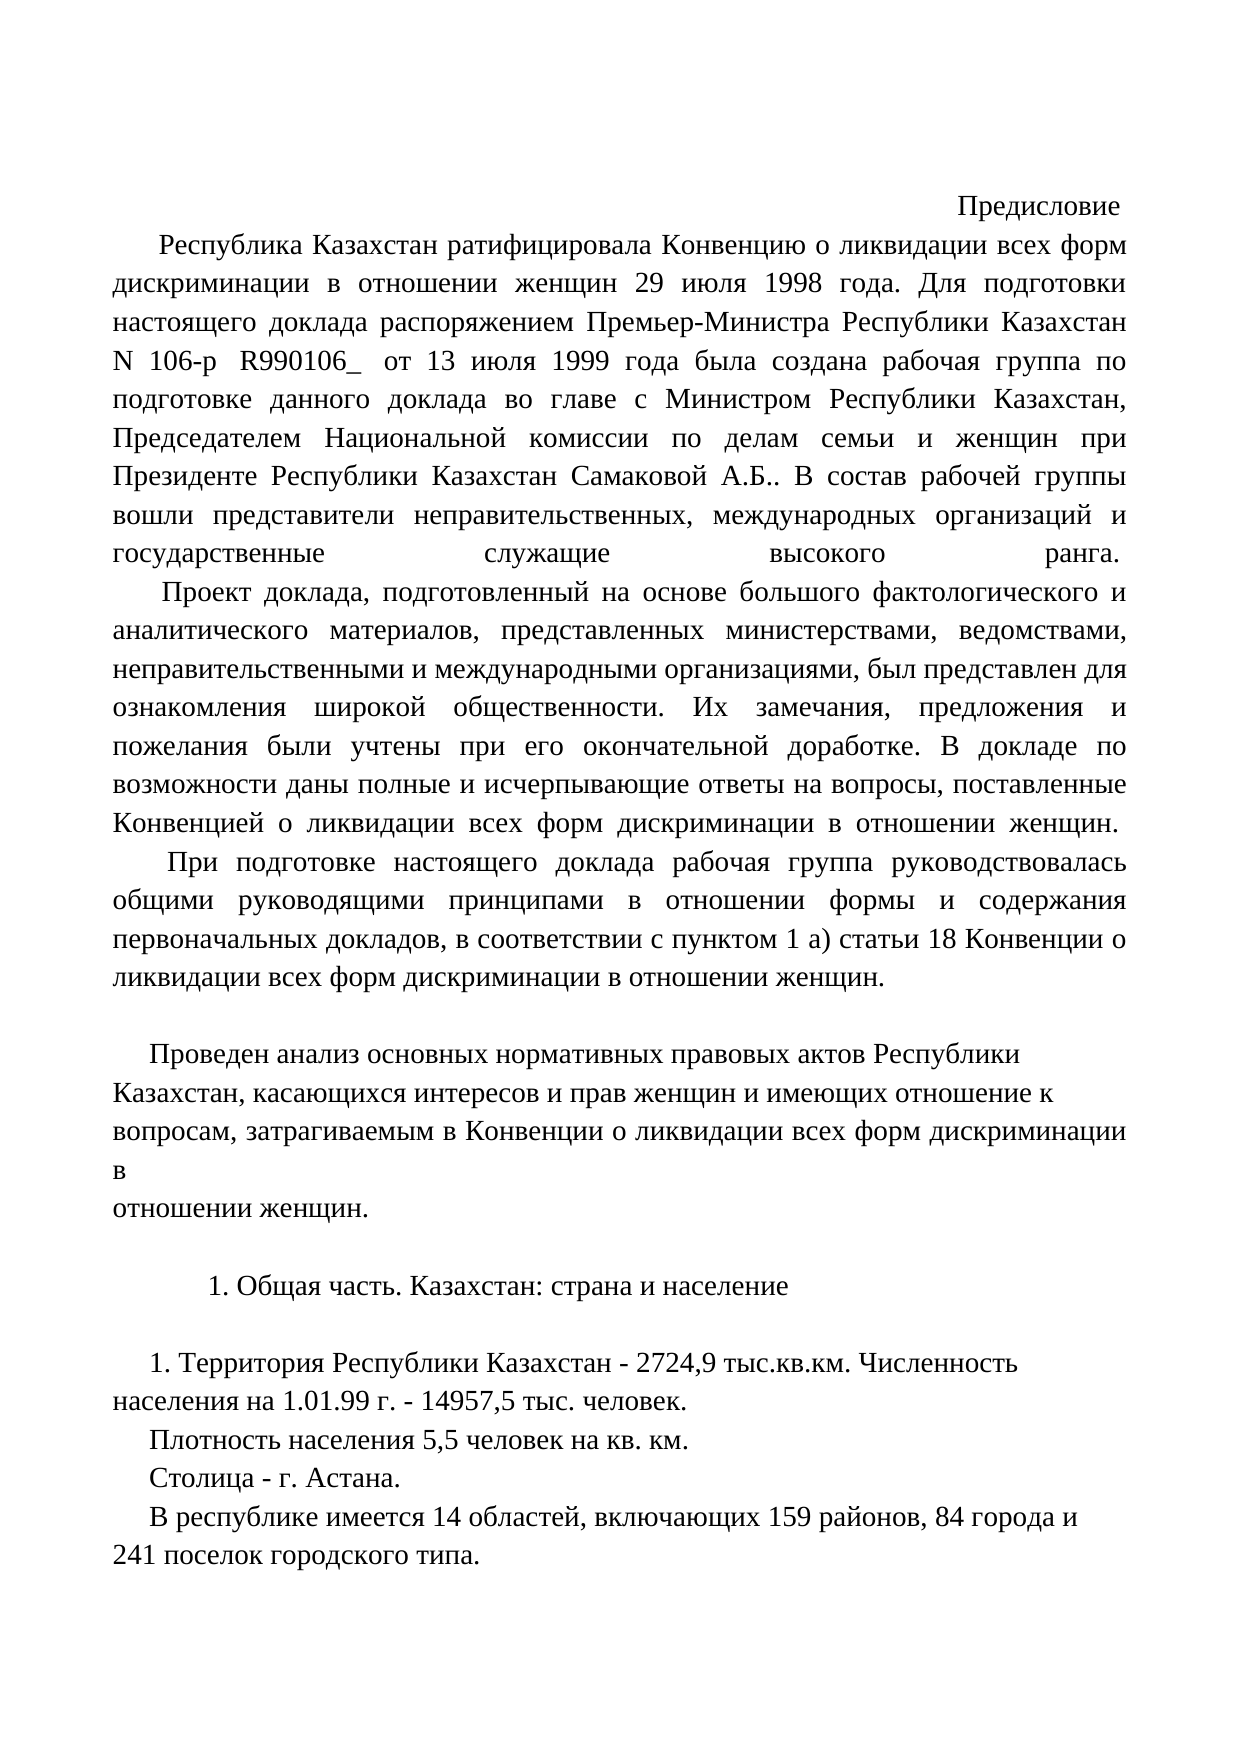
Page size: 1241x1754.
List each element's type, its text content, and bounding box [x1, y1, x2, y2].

text Столица - г. Астана. [112, 1460, 1128, 1494]
text Предисловие Республика Казахстан ратифицировала Конвенцию о ликвидации всех форм дискриминации в отношении женщин 29 июля 1998 года. Для подготовки настоящего доклада распоряжением Премьер-Министра Республики Казахстан N 106-р R990106_ от 13 июля 1999 года была создана рабочая группа по подготовке данного доклада во главе с Министром Республики Казахстан, Председателем Национальной комиссии по делам семьи и женщин при Президенте Республики Казахстан Самаковой А.Б.. В состав рабочей группы вошли представители неправительственных, международных организаций и государственные служащие высокого ранга. Проект доклада, подготовленный на основе большого фактологического и аналитического материалов, представленных министерствами, ведомствами, неправительственными и международными организациями, был представлен для ознакомления широкой общественности. Их замечания, предложения и пожелания были учтены при его окончательной доработке. В докладе по возможности даны полные и исчерпывающие ответы на вопросы, поставленные Конвенцией о ликвидации всех форм дискриминации в отношении женщин. При подготовке настоящего доклада рабочая группа руководствовалась общими руководящими принципами в отношении формы и содержания первоначальных докладов, в соответствии с пунктом 1 а) статьи 18 Конвенции о ликвидации всех форм дискриминации в отношении женщин. [112, 150, 1128, 993]
text 241 поселок городского типа. [112, 1537, 1128, 1571]
text отношении женщин. [112, 1191, 1128, 1224]
text населения на 1.01.99 г. - 14957,5 тыс. человек. [112, 1383, 1128, 1417]
text В республике имеется 14 областей, включающих 159 районов, 84 города и [112, 1499, 1128, 1532]
text 1. Общая часть. Казахстан: страна и население [112, 1268, 1128, 1301]
text Проведен анализ основных нормативных правовых актов Республики [112, 1036, 1128, 1070]
text Плотность населения 5,5 человек на кв. км. [112, 1422, 1128, 1455]
text 1. Территория Республики Казахстан - 2724,9 тыс.кв.км. Численность [112, 1345, 1128, 1378]
text вопросам, затрагиваемым в Конвенции о ликвидации всех форм дискриминации в [112, 1113, 1128, 1186]
text Казахстан, касающихся интересов и прав женщин и имеющих отношение к [112, 1075, 1128, 1108]
